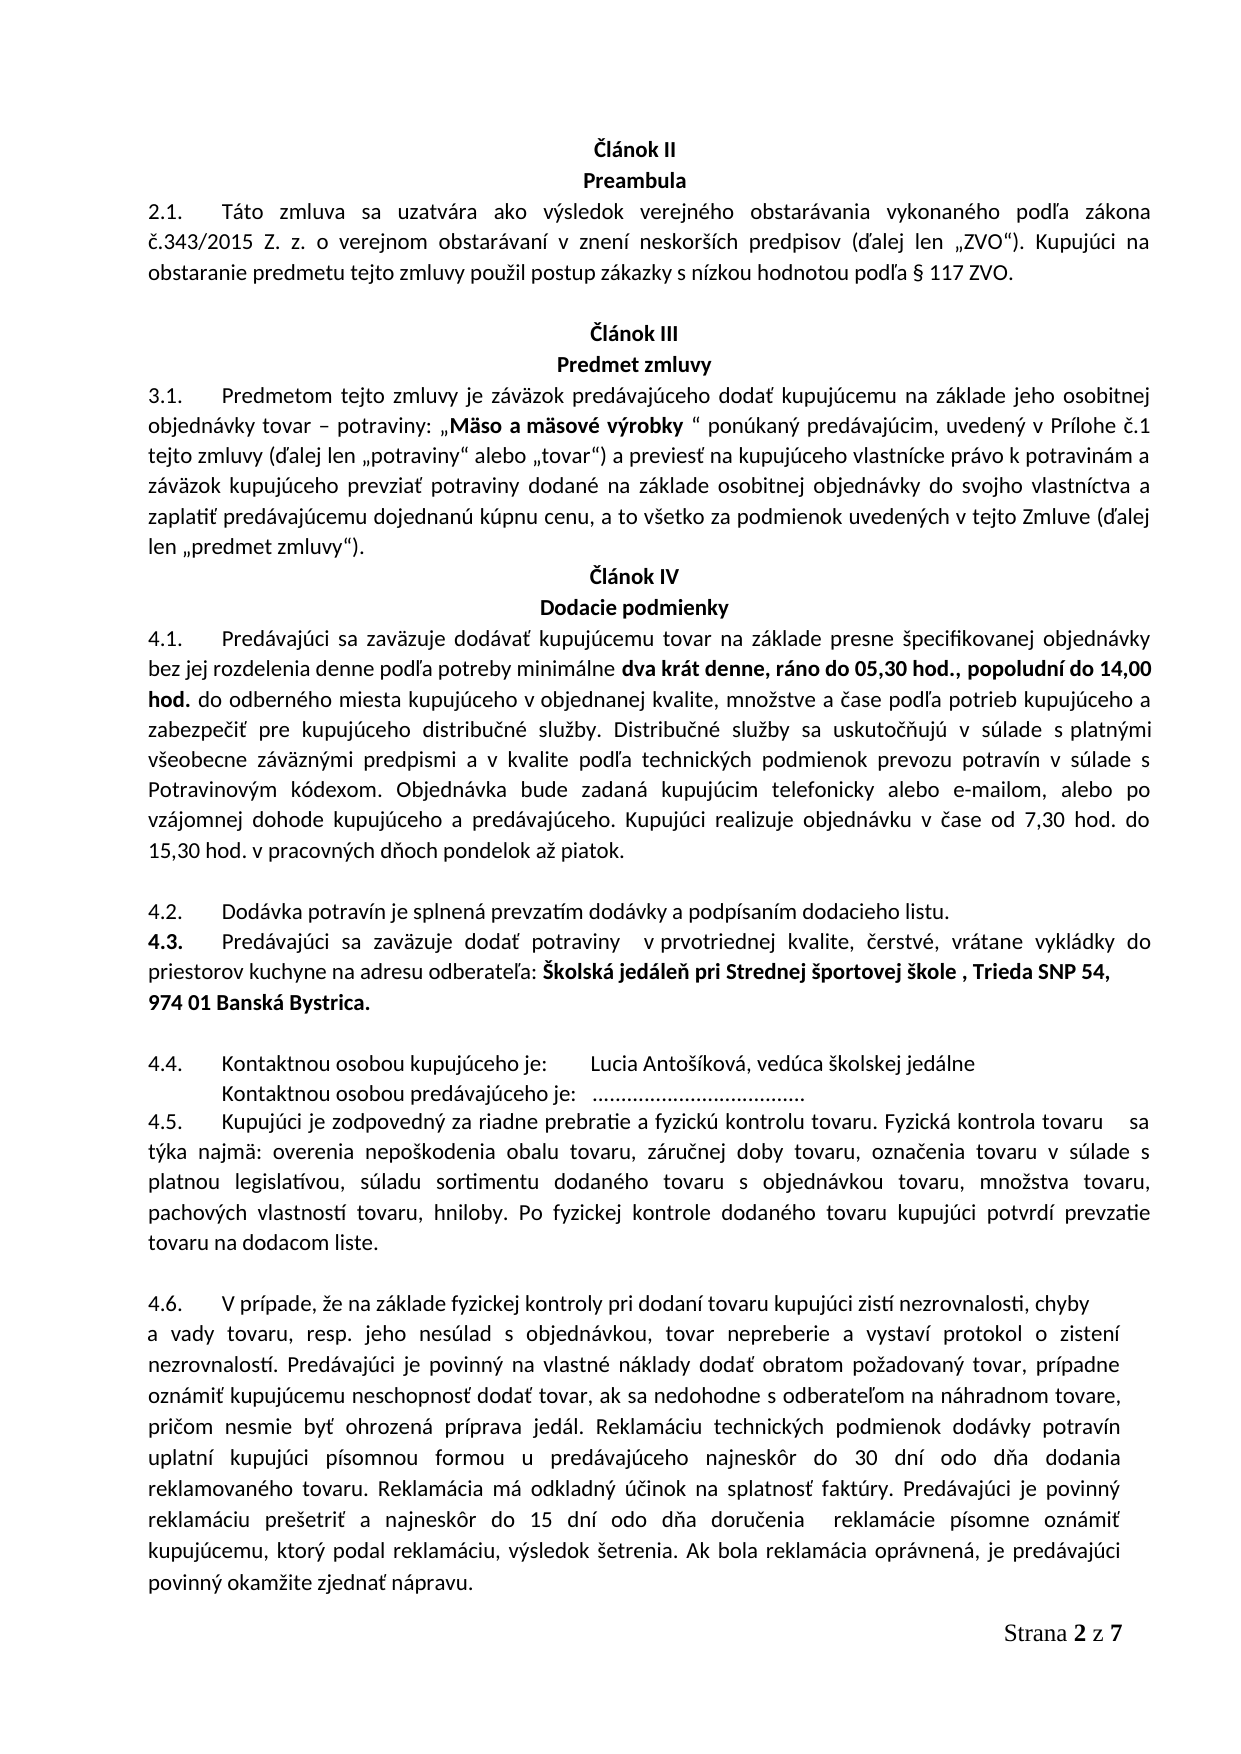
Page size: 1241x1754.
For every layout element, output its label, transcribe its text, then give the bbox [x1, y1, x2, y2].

text Preambula [148, 166, 1122, 194]
list Dodávka potravín je splnená prevzatím dodávky a podpísaním dodacieho listu. [148, 897, 1152, 925]
text Kontaktnou osobou predávajúceho je: ..................................... [148, 1079, 1152, 1107]
list V prípade, že na základe fyzickej kontroly pri dodaní tovaru kupujúci zistí nezrovnalosti, chyby [148, 1289, 1152, 1317]
list Článok IV [147, 562, 1122, 590]
list a vady tovaru, resp. jeho nesúlad s objednávkou, tovar nepreberie a vystaví protokol o zistení nezrovnalostí. Predávajúci je povinný na vlastné náklady dodať obratom požadovaný tovar, prípadne oznámiť kupujúcemu neschopnosť dodať tovar, ak sa nedohodne s odberateľom na náhradnom tovare, pričom nesmie byť ohrozená príprava jedál. Reklamáciu technických podmienok dodávky potravín uplatní kupujúci písomnou formou u predávajúceho najneskôr do 30 dní odo dňa dodania reklamovaného tovaru. Reklamácia má odkladný účinok na splatnosť faktúry. Predávajúci je povinný reklamáciu prešetriť a najneskôr do 15 dní odo dňa doručenia reklamácie písomne oznámiť kupujúcemu, ktorý podal reklamáciu, výsledok šetrenia. Ak bola reklamácia oprávnená, je predávajúci povinný okamžite zjednať nápravu. [147, 1319, 1122, 1596]
list 974 01 Banská Bystrica. [148, 988, 1152, 1016]
list Článok III [147, 319, 1122, 347]
list Kupujúci je zodpovedný za riadne prebratie a fyzickú kontrolu tovaru. Fyzická kontrola tovaru sa týka najmä: overenia nepoškodenia obalu tovaru, záručnej doby tovaru, označenia tovaru v súlade s platnou legislatívou, súladu sortimentu dodaného tovaru s objednávkou tovaru, množstva tovaru, pachových vlastností tovaru, hniloby. Po fyzickej kontrole dodaného tovaru kupujúci potvrdí prevzatie tovaru na dodacom liste. [148, 1107, 1152, 1256]
list Kontaktnou osobou kupujúceho je: Lucia Antošíková, vedúca školskej jedálne [148, 1049, 1152, 1077]
list Táto zmluva sa uzatvára ako výsledok verejného obstarávania vykonaného podľa zákona č.343/2015 Z. z. o verejnom obstarávaní v znení neskorších predpisov (ďalej len „ZVO“). Kupujúci na obstaranie predmetu tejto zmluvy použil postup zákazky s nízkou hodnotou podľa § 117 ZVO. [148, 197, 1152, 286]
list Predmetom tejto zmluvy je záväzok predávajúceho dodať kupujúcemu na základe jeho osobitnej objednávky tovar – potraviny: „Mäso a mäsové výrobky “ ponúkaný predávajúcim, uvedený v Prílohe č.1 tejto zmluvy (ďalej len „potraviny“ alebo „tovar“) a previesť na kupujúceho vlastnícke právo k potravinám a záväzok kupujúceho prevziať potraviny dodané na základe osobitnej objednávky do svojho vlastníctva a zaplatiť predávajúcemu dojednanú kúpnu cenu, a to všetko za podmienok uvedených v tejto Zmluve (ďalej len „predmet zmluvy“). [148, 381, 1152, 560]
list Dodacie podmienky [147, 593, 1122, 621]
text Článok II [148, 135, 1122, 163]
list Predmet zmluvy [147, 350, 1122, 378]
list Predávajúci sa zaväzuje dodať potraviny v prvotriednej kvalite, čerstvé, vrátane vykládky do priestorov kuchyne na adresu odberateľa: Školská jedáleň pri Strednej športovej škole , Trieda SNP 54, [148, 927, 1152, 985]
list Predávajúci sa zaväzuje dodávať kupujúcemu tovar na základe presne špecifikovanej objednávky bez jej rozdelenia denne podľa potreby minimálne dva krát denne, ráno do 05,30 hod., popoludní do 14,00 hod. do odberného miesta kupujúceho v objednanej kvalite, množstve a čase podľa potrieb kupujúceho a zabezpečiť pre kupujúceho distribučné služby. Distribučné služby sa uskutočňujú v súlade s platnými všeobecne záväznými predpismi a v kvalite podľa technických podmienok prevozu potravín v súlade s Potravinovým kódexom. Objednávka bude zadaná kupujúcim telefonicky alebo e-mailom, alebo po vzájomnej dohode kupujúceho a predávajúceho. Kupujúci realizuje objednávku v čase od 7,30 hod. do 15,30 hod. v pracovných dňoch pondelok až piatok. [148, 624, 1152, 864]
